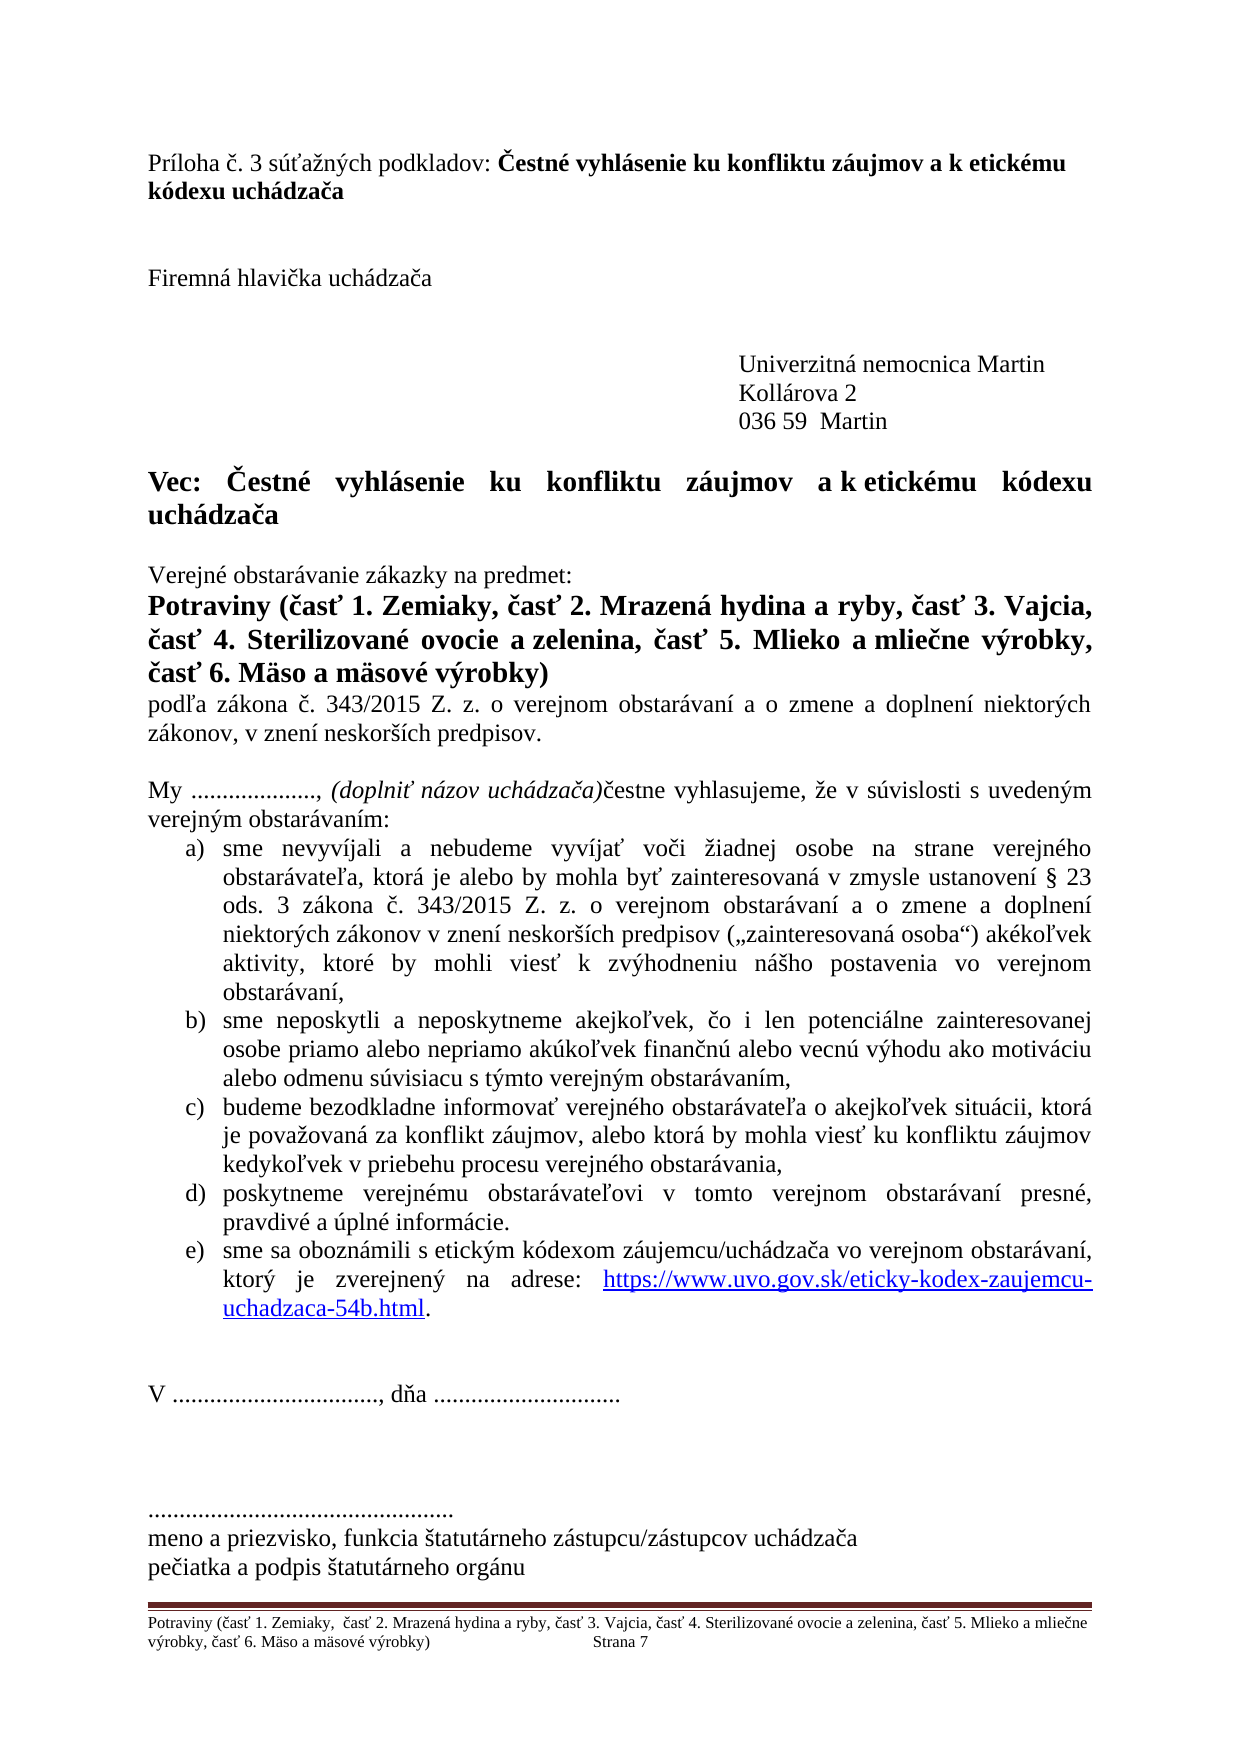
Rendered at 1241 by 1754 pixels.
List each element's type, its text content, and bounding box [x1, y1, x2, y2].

text pečiatka a podpis štatutárneho orgánu [148, 1552, 1092, 1580]
text Verejné obstarávanie zákazky na predmet: [148, 560, 1092, 588]
text V ................................., dňa .............................. [148, 1379, 1092, 1408]
subtitle Firemná hlavička uchádzača [148, 263, 1092, 291]
text Príloha č. 3 súťažných podkladov: Čestné vyhlásenie ku konfliktu záujmov a k etickému kódexu uchádzača [148, 148, 1092, 205]
list sme sa oboznámili s etickým kódexom záujemcu/uchádzača vo verejnom obstarávaní, ktorý je zverejnený na adrese: https://www.uvo.gov.sk/eticky-kodex-zaujemcu-uchadzaca-54b.html. [185, 1235, 1092, 1322]
text 036 59 Martin [738, 406, 1092, 435]
list sme nevyvíjali a nebudeme vyvíjať voči žiadnej osobe na strane verejného obstarávateľa, ktorá je alebo by mohla byť zainteresovaná v zmysle ustanovení § 23 ods. 3 zákona č. 343/2015 Z. z. o verejnom obstarávaní a o zmene a doplnení niektorých zákonov v znení neskorších predpisov („zainteresovaná osoba“) akékoľvek aktivity, ktoré by mohli viesť k zvýhodneniu nášho postavenia vo verejnom obstarávaní, [185, 833, 1092, 1005]
text Univerzitná nemocnica Martin [738, 349, 1092, 378]
list budeme bezodkladne informovať verejného obstarávateľa o akejkoľvek situácii, ktorá je považovaná za konflikt záujmov, alebo ktorá by mohla viesť ku konfliktu záujmov kedykoľvek v priebehu procesu verejného obstarávania, [185, 1092, 1092, 1178]
text podľa zákona č. 343/2015 Z. z. o verejnom obstarávaní a o zmene a doplnení niektorých zákonov, v znení neskorších predpisov. [148, 689, 1092, 747]
list poskytneme verejnému obstarávateľovi v tomto verejnom obstarávaní presné, pravdivé a úplné informácie. [185, 1178, 1092, 1235]
text meno a priezvisko, funkcia štatutárneho zástupcu/zástupcov uchádzača [148, 1523, 1092, 1552]
list sme neposkytli a neposkytneme akejkoľvek, čo i len potenciálne zainteresovanej osobe priamo alebo nepriamo akúkoľvek finančnú alebo vecnú výhodu ako motiváciu alebo odmenu súvisiacu s týmto verejným obstarávaním, [185, 1005, 1092, 1092]
text My ...................., (doplniť názov uchádzača)čestne vyhlasujeme, že v súvislosti s uvedeným verejným obstarávaním: [148, 775, 1092, 833]
subtitle Vec: Čestné vyhlásenie ku konfliktu záujmov a k etickému kódexu uchádzača [148, 464, 1092, 531]
text ................................................. [148, 1494, 1092, 1523]
text Potraviny (časť 1. Zemiaky, časť 2. Mrazená hydina a ryby, časť 3. Vajcia, časť 4. Sterilizované ovocie a zelenina, časť 5. Mlieko a mliečne výrobky, časť 6. Mäso a mäsové výrobky) [148, 588, 1092, 689]
text Kollárova 2 [738, 378, 1092, 406]
